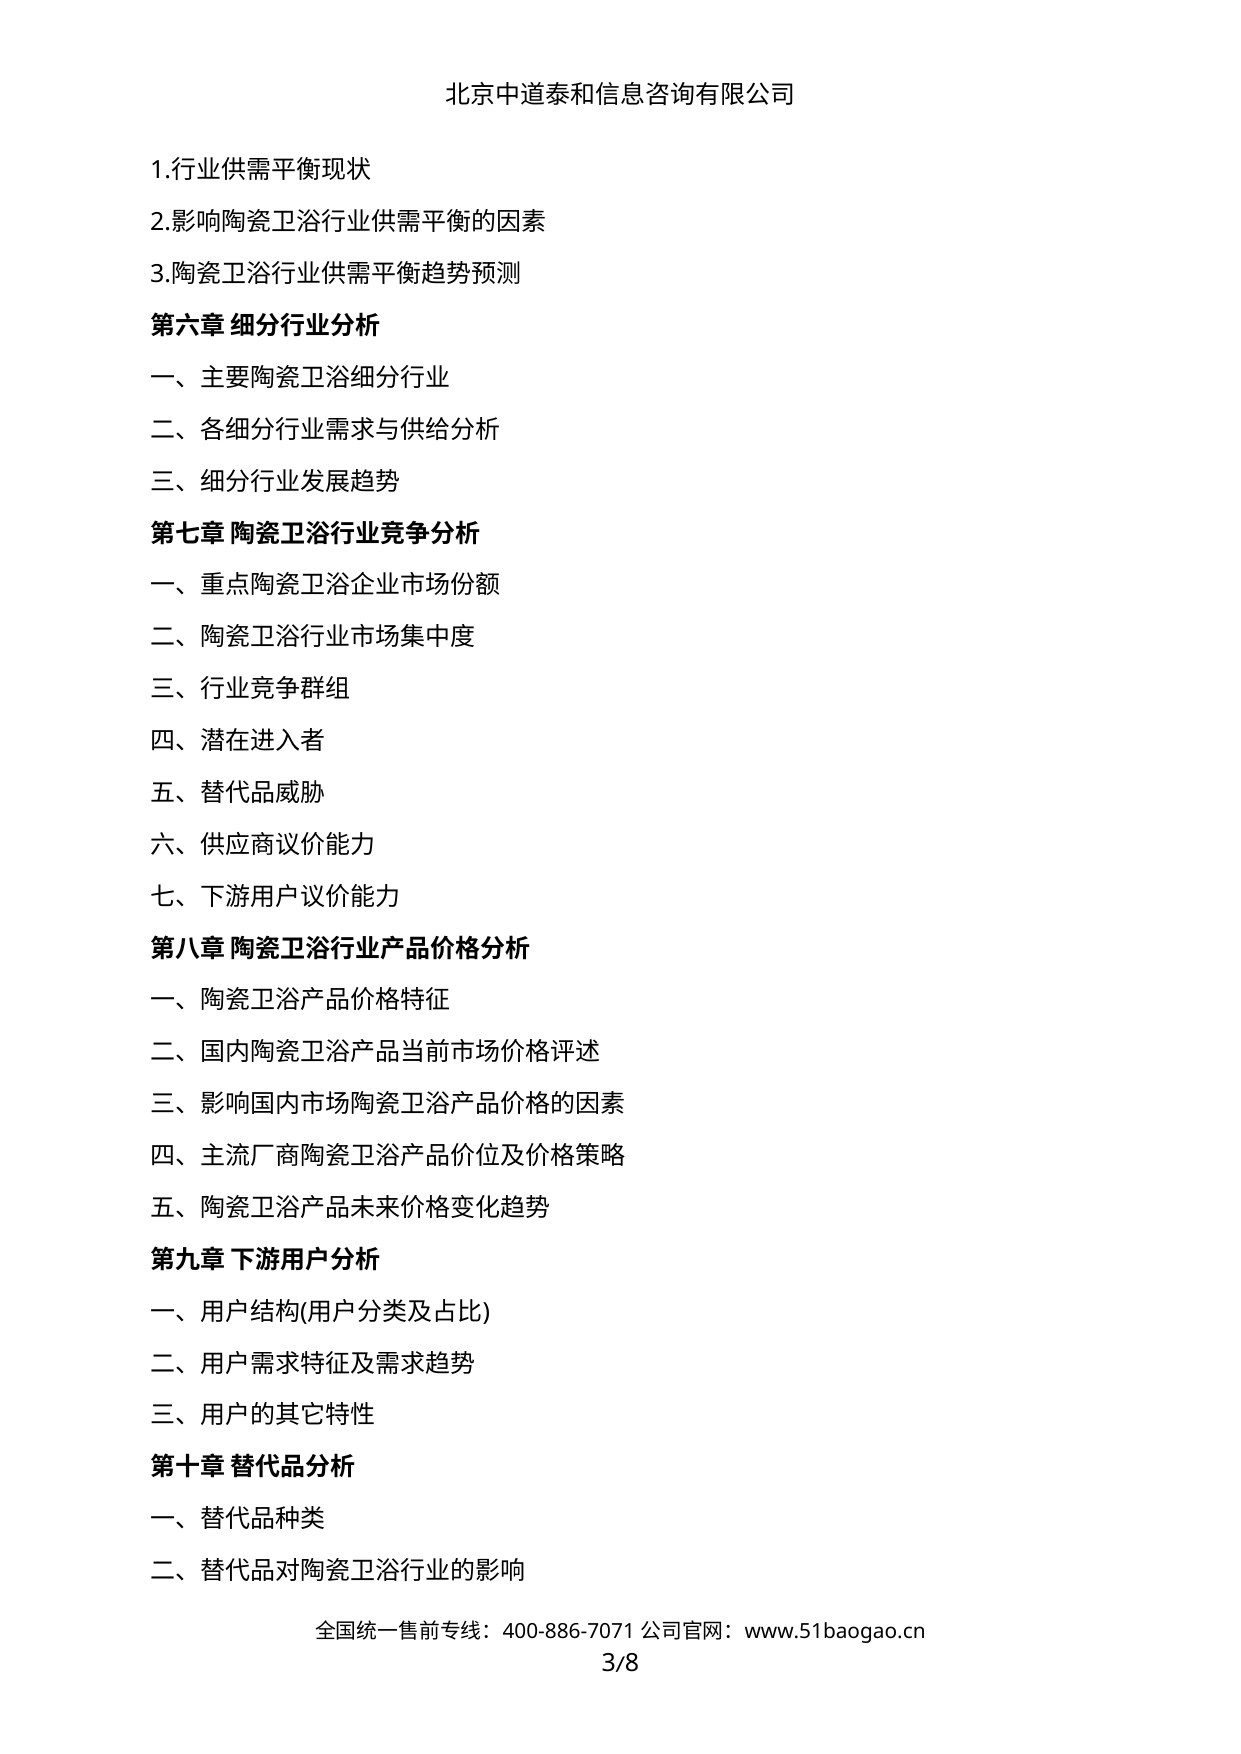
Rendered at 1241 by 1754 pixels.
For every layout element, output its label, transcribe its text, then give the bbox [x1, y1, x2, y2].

text 二、陶瓷卫浴行业市场集中度 [150, 617, 1090, 653]
text 一、用户结构(用户分类及占比) [150, 1291, 1090, 1327]
text 三、细分行业发展趋势 [150, 461, 1090, 497]
text 三、行业竞争群组 [150, 669, 1090, 705]
text 3.陶瓷卫浴行业供需平衡趋势预测 [150, 254, 1090, 290]
text 七、下游用户议价能力 [150, 876, 1090, 912]
text 六、供应商议价能力 [150, 824, 1090, 861]
text 四、潜在进入者 [150, 721, 1090, 757]
text 2.影响陶瓷卫浴行业供需平衡的因素 [150, 202, 1090, 238]
text 第八章 陶瓷卫浴行业产品价格分析 [150, 928, 1090, 964]
text 一、替代品种类 [150, 1499, 1090, 1535]
text 第六章 细分行业分析 [150, 306, 1090, 342]
text 一、主要陶瓷卫浴细分行业 [150, 357, 1090, 394]
text 二、替代品对陶瓷卫浴行业的影响 [150, 1551, 1090, 1587]
text 二、国内陶瓷卫浴产品当前市场价格评述 [150, 1032, 1090, 1068]
text 三、影响国内市场陶瓷卫浴产品价格的因素 [150, 1084, 1090, 1120]
text 五、替代品威胁 [150, 772, 1090, 809]
text 五、陶瓷卫浴产品未来价格变化趋势 [150, 1187, 1090, 1224]
text 二、各细分行业需求与供给分析 [150, 409, 1090, 446]
text 三、用户的其它特性 [150, 1395, 1090, 1431]
text 一、陶瓷卫浴产品价格特征 [150, 980, 1090, 1016]
text 第十章 替代品分析 [150, 1447, 1090, 1483]
text 一、重点陶瓷卫浴企业市场份额 [150, 565, 1090, 601]
text 第九章 下游用户分析 [150, 1239, 1090, 1276]
text 二、用户需求特征及需求趋势 [150, 1343, 1090, 1379]
text 1.行业供需平衡现状 [150, 150, 1090, 186]
text 第七章 陶瓷卫浴行业竞争分析 [150, 513, 1090, 549]
text 四、主流厂商陶瓷卫浴产品价位及价格策略 [150, 1136, 1090, 1172]
